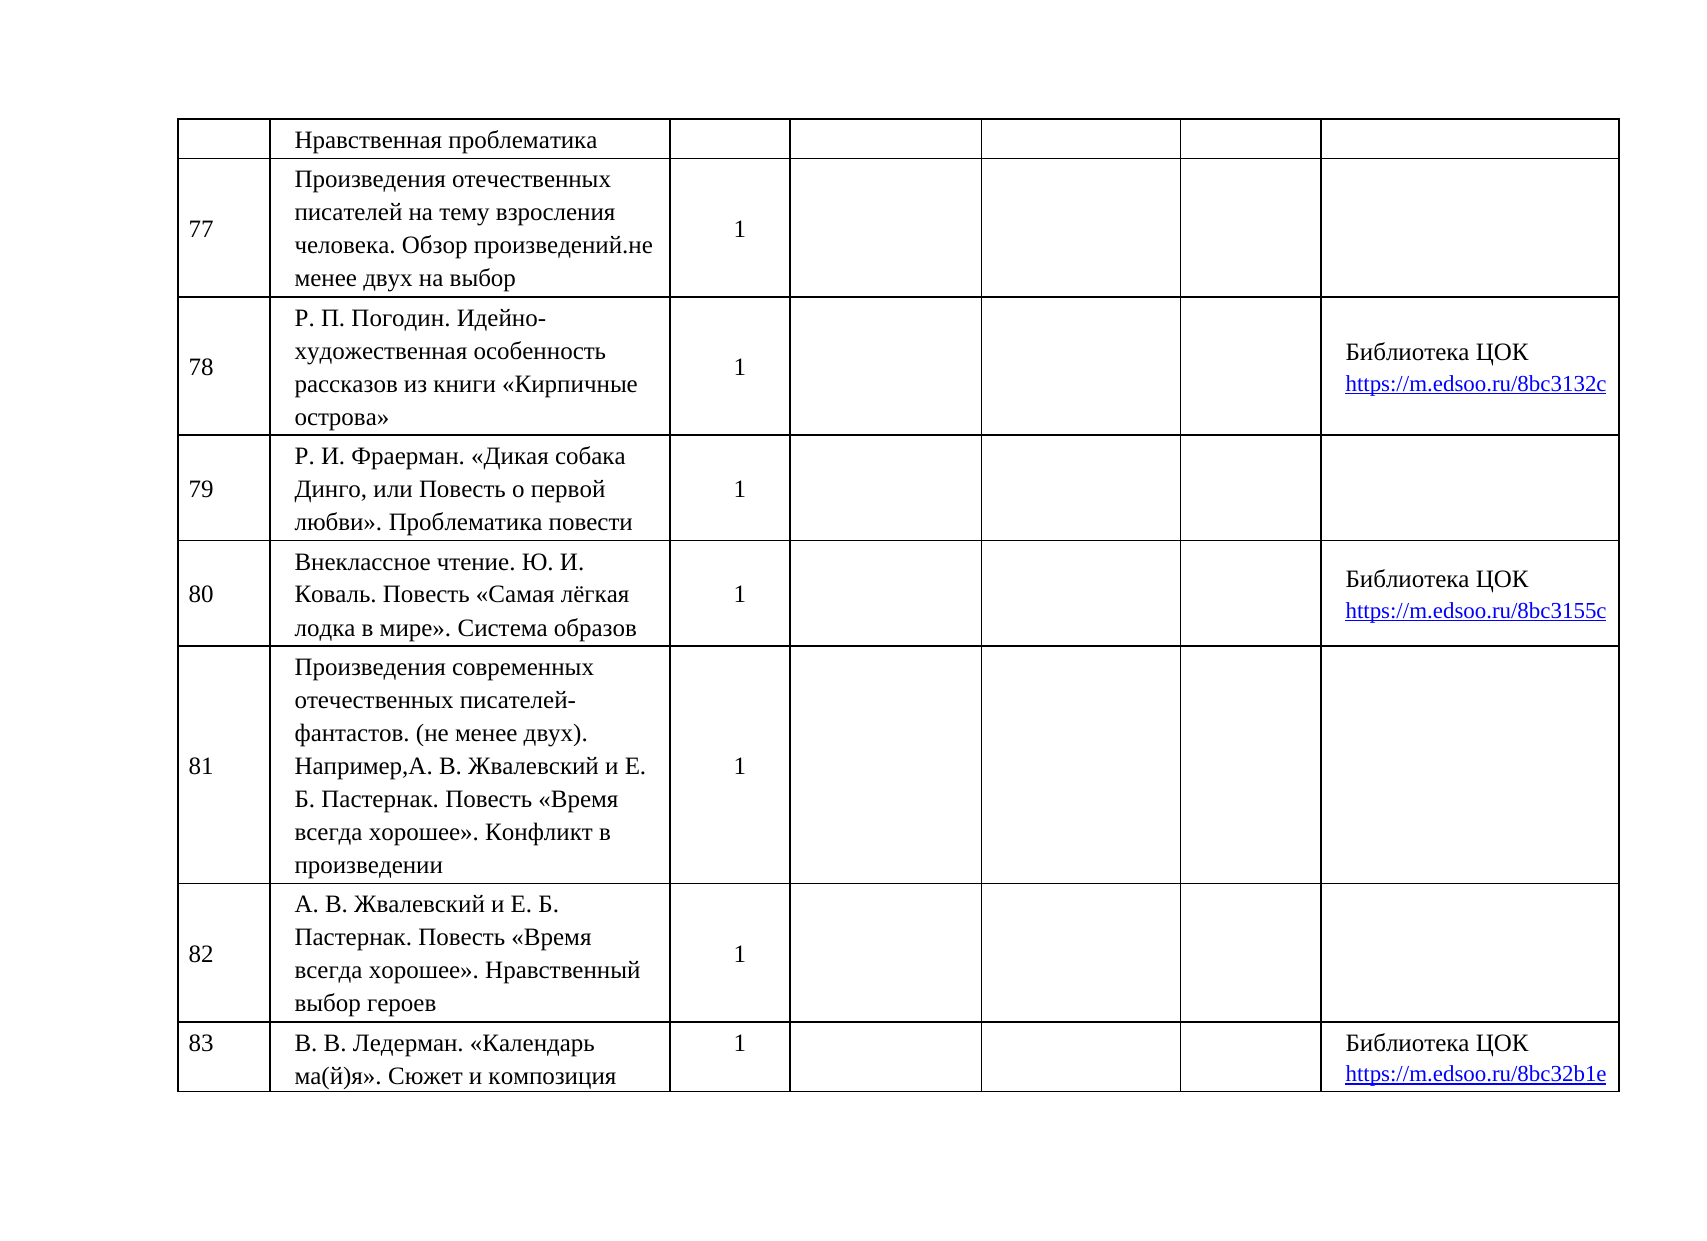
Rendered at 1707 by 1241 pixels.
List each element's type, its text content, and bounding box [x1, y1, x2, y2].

table_cell [1322, 159, 1618, 296]
table_cell [791, 298, 981, 434]
table_cell 80 [179, 541, 269, 645]
table_cell Произведения отечественных писателей на тему взросления человека. Обзор произведений.не менее двух на выбор [271, 159, 669, 296]
table_cell [791, 647, 981, 883]
table_cell [791, 884, 981, 1021]
table_cell [791, 436, 981, 540]
table_cell [982, 298, 1180, 434]
table_cell [982, 541, 1180, 645]
table_cell А. В. Жвалевский и Е. Б. Пастернак. Повесть «Время всегда хорошее». Нравственный выбор героев [271, 884, 669, 1021]
table_cell [1181, 884, 1320, 1021]
table_cell [982, 159, 1180, 296]
table_cell Р. И. Фраерман. «Дикая собака Динго, или Повесть о первой любви». Проблематика повести [271, 436, 669, 540]
table_cell [1181, 647, 1320, 883]
table_cell 1 [671, 120, 789, 157]
table_cell 76 [179, 120, 269, 157]
table_cell 81 [179, 647, 269, 883]
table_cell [1322, 120, 1618, 157]
table_cell [982, 1023, 1180, 1091]
table_cell [982, 436, 1180, 540]
table_cell Р. П. Погодин. Идейно-художественная особенность рассказов из книги «Кирпичные острова» [271, 298, 669, 434]
table_cell [1181, 159, 1320, 296]
table_cell [1181, 1023, 1320, 1091]
table_cell 1 [671, 884, 789, 1021]
table_cell [982, 120, 1180, 157]
table_cell [1181, 120, 1320, 157]
table_cell [982, 884, 1180, 1021]
table_cell 1 [671, 436, 789, 540]
table_cell Библиотека ЦОК https://m.edsoo.ru/8bc3132c [1322, 298, 1618, 434]
table_cell [1322, 647, 1618, 883]
table_cell [1181, 541, 1320, 645]
table_cell 1 [671, 647, 789, 883]
table_cell Библиотека ЦОК https://m.edsoo.ru/8bc3155c [1322, 541, 1618, 645]
table_cell Внеклассное чтение. Ю. И. Коваль. Повесть «Самая лёгкая лодка в мире». Система образов [271, 541, 669, 645]
table_cell 83 [179, 1023, 269, 1091]
table_cell [1322, 436, 1618, 540]
table_cell [1181, 298, 1320, 434]
table_cell 1 [671, 159, 789, 296]
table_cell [1322, 1023, 1618, 1091]
table_cell 1 [671, 1023, 789, 1091]
table_cell 77 [179, 159, 269, 296]
table_cell [791, 1023, 981, 1091]
table_cell [982, 647, 1180, 883]
table_cell [791, 120, 981, 157]
table_cell 82 [179, 884, 269, 1021]
table_cell [1181, 436, 1320, 540]
table_cell 1 [671, 541, 789, 645]
table_cell 79 [179, 436, 269, 540]
table_cell [791, 541, 981, 645]
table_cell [271, 1023, 669, 1091]
table_cell 1 [671, 298, 789, 434]
table_cell 78 [179, 298, 269, 434]
table_cell [1322, 884, 1618, 1021]
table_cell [271, 120, 669, 157]
table_cell [791, 159, 981, 296]
table_cell Произведения современных отечественных писателей-фантастов. (не менее двух). Например,А. В. Жвалевский и Е. Б. Пастернак. Повесть «Время всегда хорошее». Конфликт в произведении [271, 647, 669, 883]
